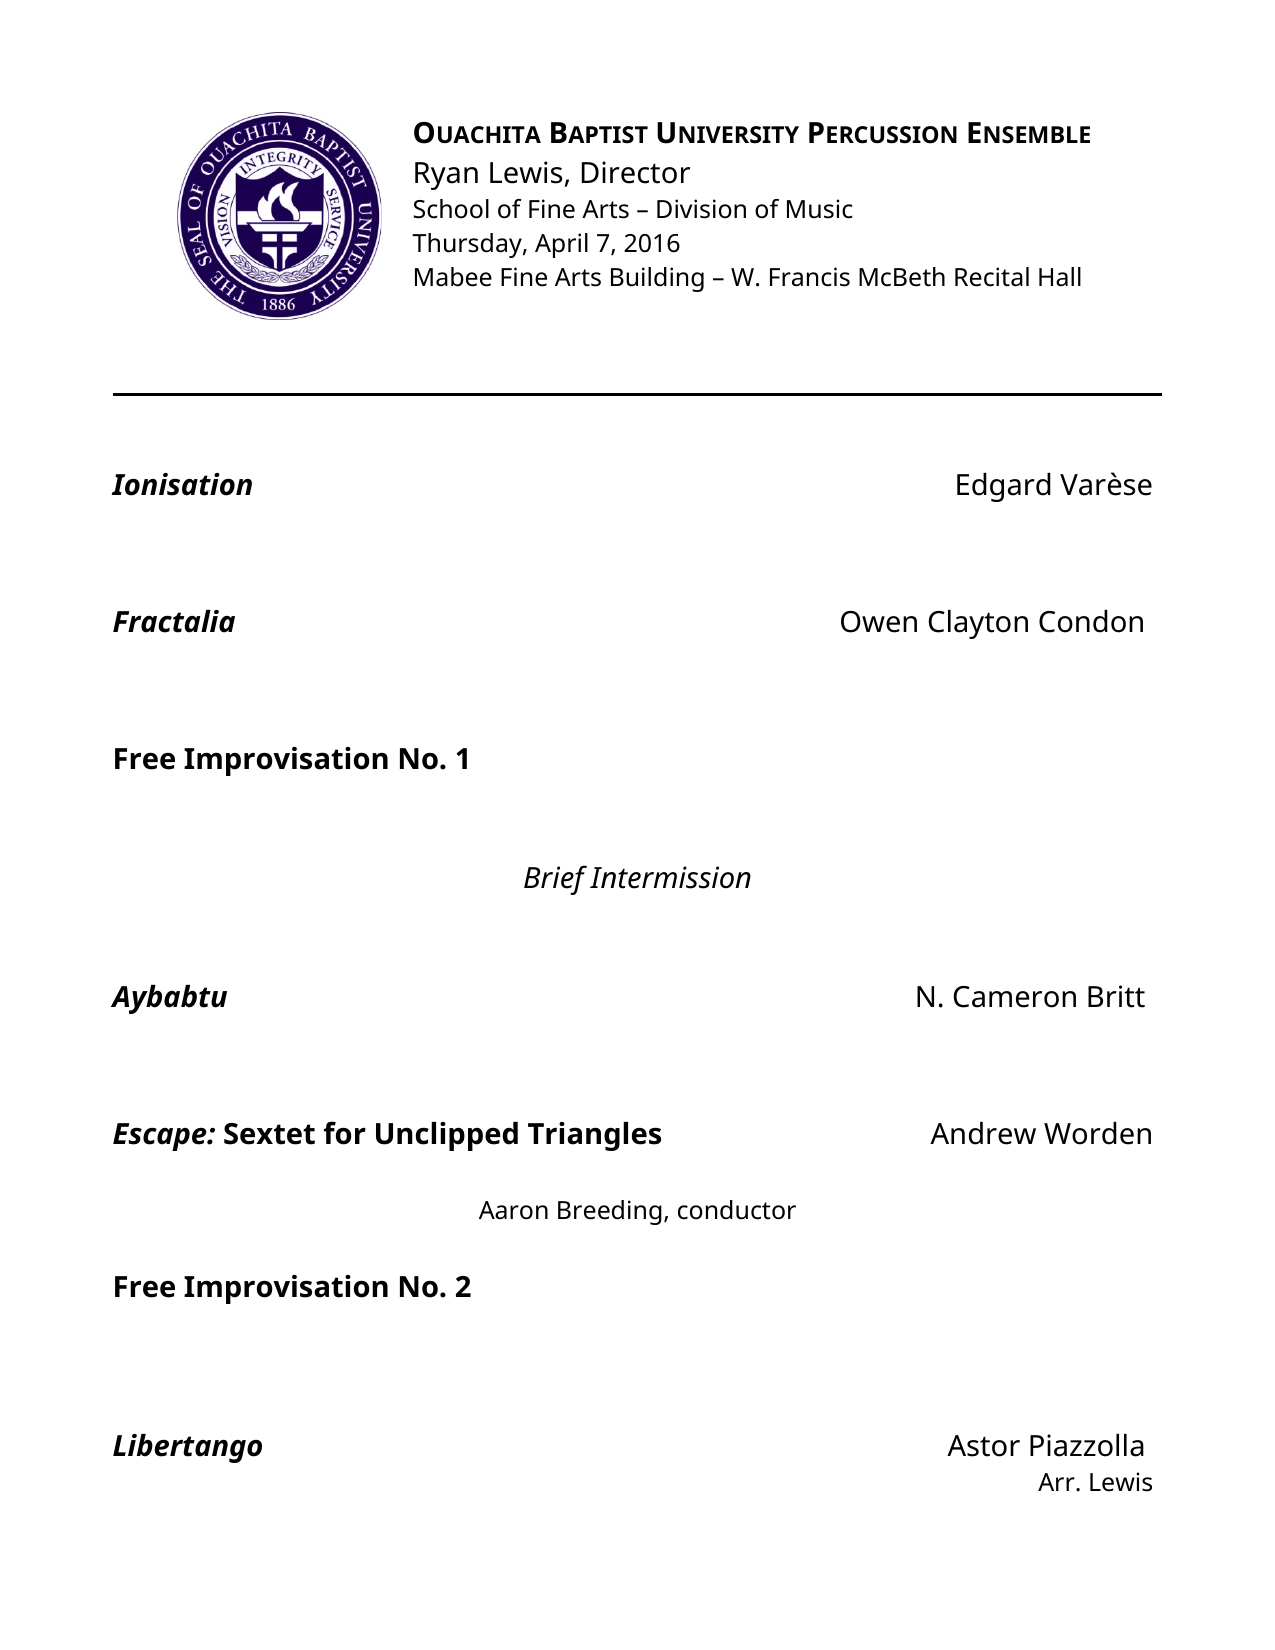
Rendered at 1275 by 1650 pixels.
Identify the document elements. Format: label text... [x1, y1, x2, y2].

text School of Fine Arts – Division of Music [112, 192, 1162, 226]
text Free Improvisation No. 1 [112, 738, 1162, 778]
text Brief Intermission [112, 857, 1162, 897]
text Ionisation Edgard Varèse [112, 464, 1162, 504]
text Aybabtu N. Cameron Britt [112, 976, 1162, 1016]
text Arr. Lewis [112, 1464, 1162, 1499]
picture [177, 294, 382, 320]
text Ryan Lewis, Director [112, 152, 1162, 192]
text Escape: Sextet for Unclipped Triangles Andrew Worden [112, 1113, 1162, 1153]
text Ouachita Baptist University Percussion Ensemble [112, 112, 1162, 152]
subtitle Mabee Fine Arts Building – W. Francis McBeth Recital Hall [112, 260, 1162, 294]
text Libertango Astor Piazzolla [112, 1425, 1162, 1464]
text Aaron Breeding, conductor [112, 1192, 1162, 1226]
text Fractalia Owen Clayton Condon [112, 601, 1162, 641]
text Free Improvisation No. 2 [112, 1266, 1162, 1306]
subtitle Thursday, April 7, 2016 [112, 226, 1162, 260]
